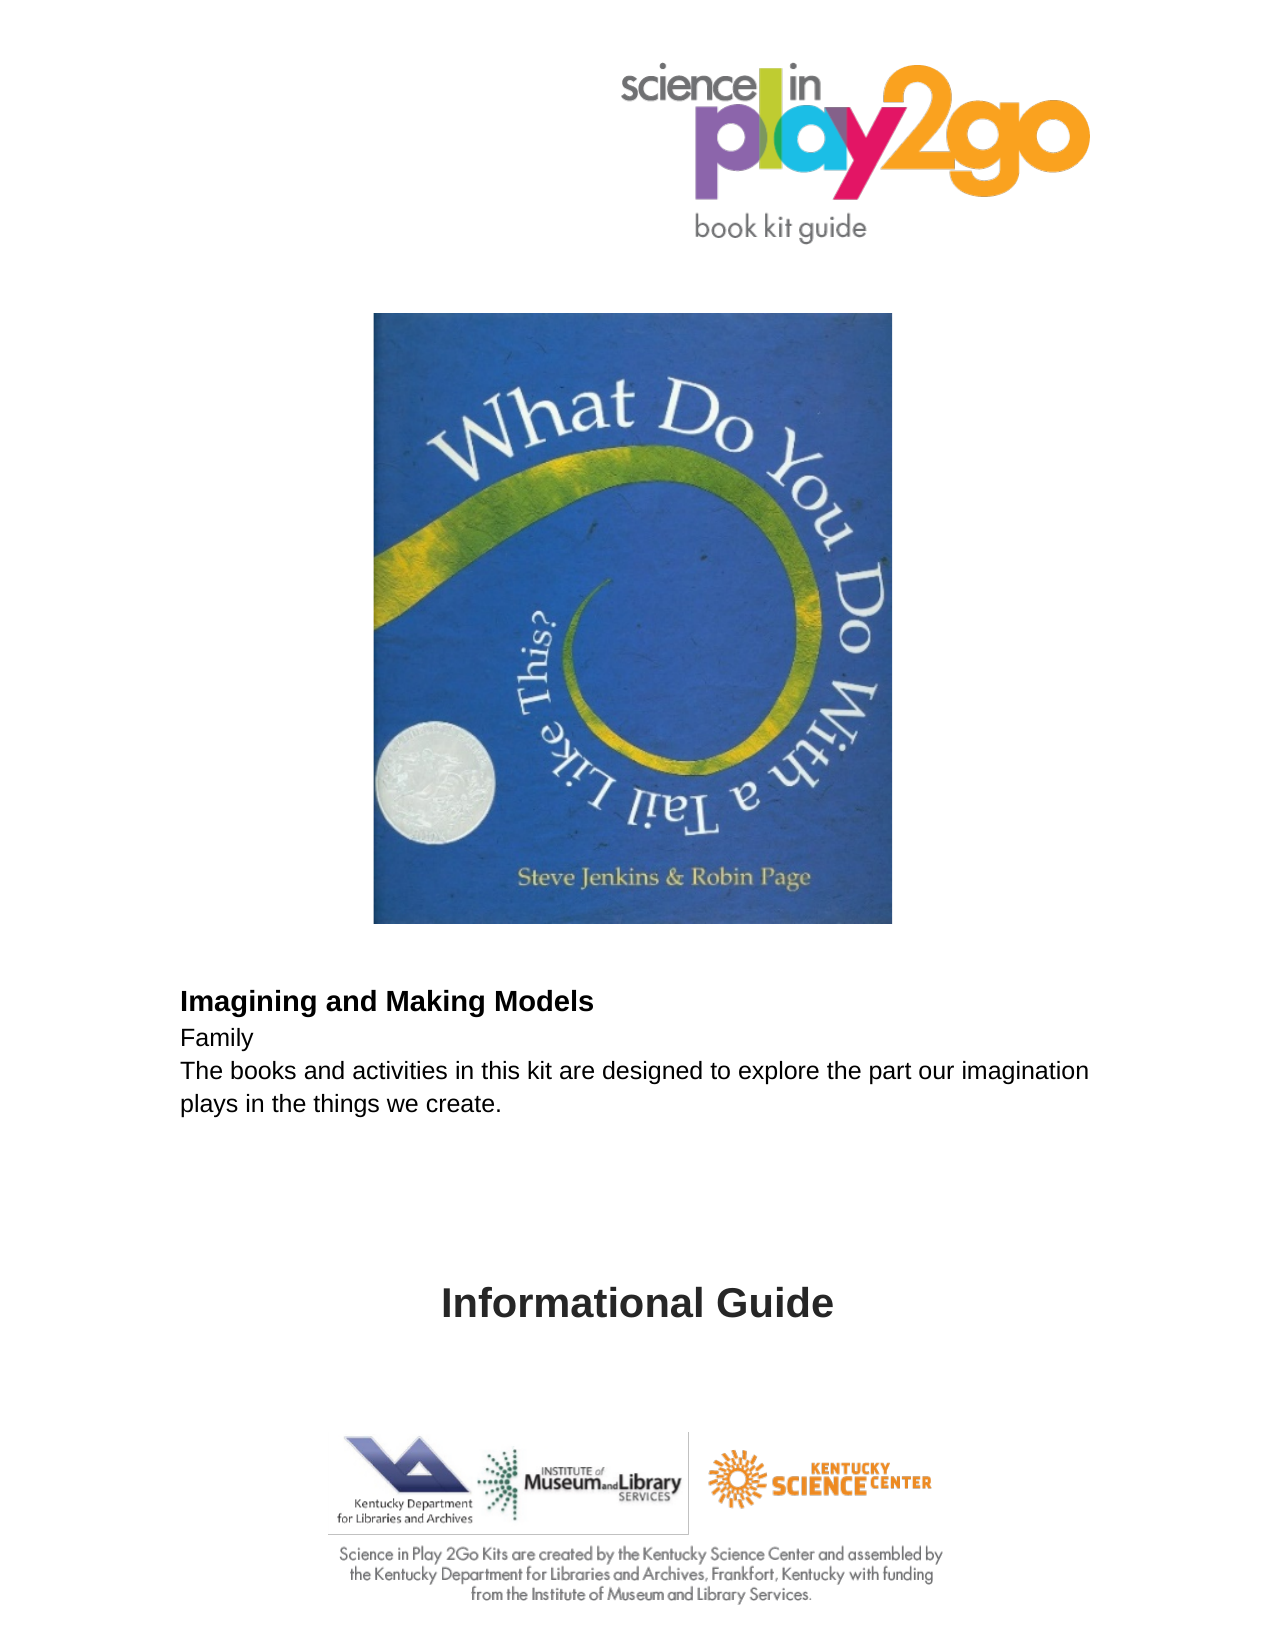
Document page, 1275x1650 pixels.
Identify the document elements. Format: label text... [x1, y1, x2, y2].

text Informational Guide [180, 1279, 1095, 1327]
text The books and activities in this kit are designed to explore the part our imagination plays in the things we create. [180, 1056, 1095, 1118]
text Family [180, 1023, 1095, 1052]
picture [617, 60, 1095, 249]
text Imagining and Making Models [180, 984, 1095, 1018]
picture [326, 1432, 949, 1607]
picture [373, 313, 893, 924]
